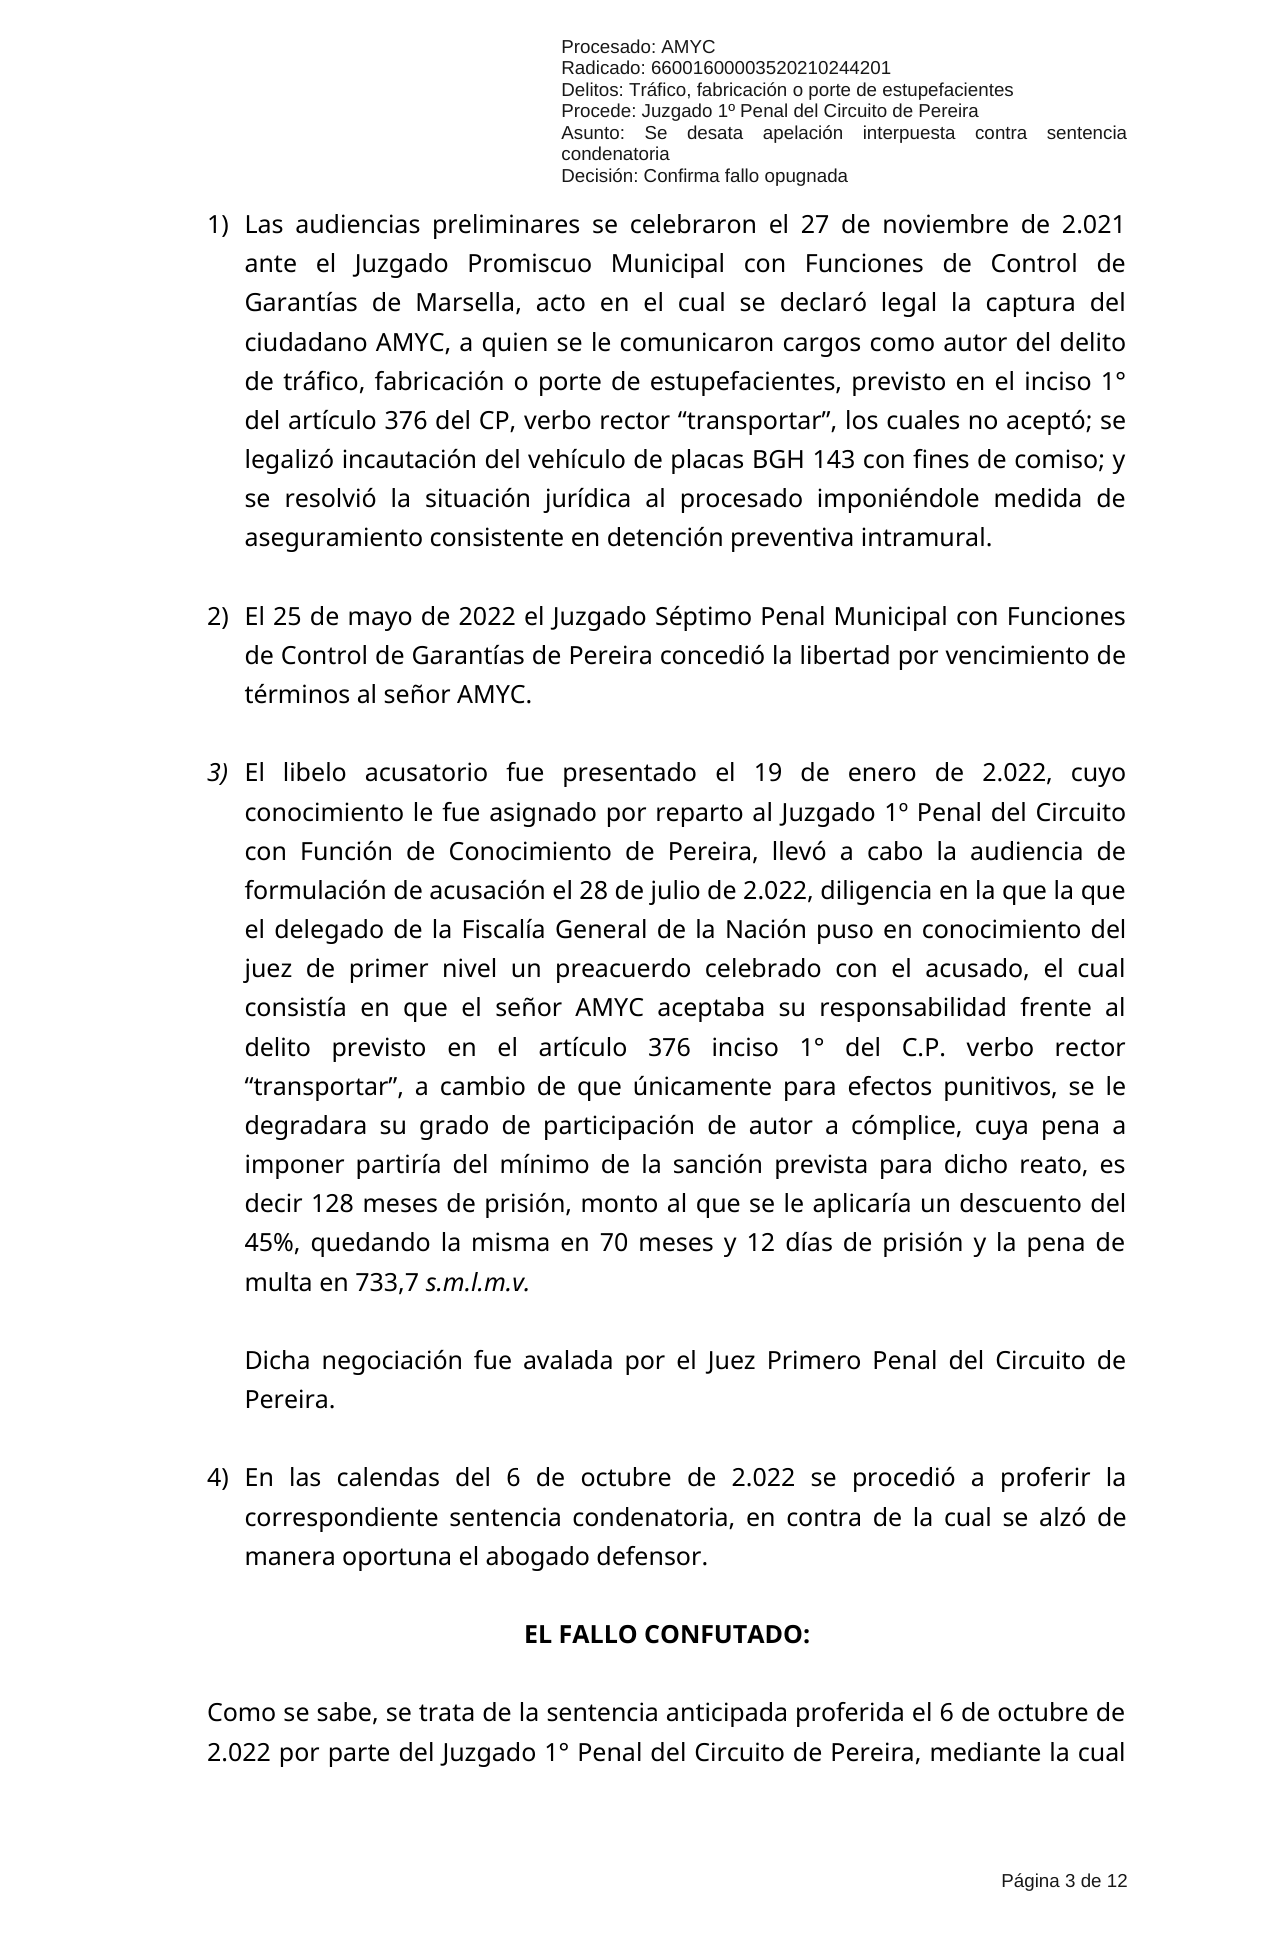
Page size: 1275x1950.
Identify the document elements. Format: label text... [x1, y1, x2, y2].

list Las audiencias preliminares se celebraron el 27 de noviembre de 2.021 ante el Juzgado Promiscuo Municipal con Funciones de Control de Garantías de Marsella, acto en el cual se declaró legal la captura del ciudadano AMYC, a quien se le comunicaron cargos como autor del delito de tráfico, fabricación o porte de estupefacientes, previsto en el inciso 1° del artículo 376 del CP, verbo rector “transportar”, los cuales no aceptó; se legalizó incautación del vehículo de placas BGH 143 con fines de comiso; y se resolvió la situación jurídica al procesado imponiéndole medida de aseguramiento consistente en detención preventiva intramural. [207, 207, 1127, 554]
list El 25 de mayo de 2022 el Juzgado Séptimo Penal Municipal con Funciones de Control de Garantías de Pereira concedió la libertad por vencimiento de términos al señor AMYC. [207, 598, 1127, 711]
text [207, 1695, 1127, 1768]
text Dicha negociación fue avalada por el Juez Primero Penal del Circuito de Pereira. [244, 1343, 1127, 1416]
text EL FALLO CONFUTADO: [207, 1617, 1127, 1651]
list En las calendas del 6 de octubre de 2.022 se procedió a proferir la correspondiente sentencia condenatoria, en contra de la cual se alzó de manera oportuna el abogado defensor. [207, 1460, 1127, 1572]
list El libelo acusatorio fue presentado el 19 de enero de 2.022, cuyo conocimiento le fue asignado por reparto al Juzgado 1º Penal del Circuito con Función de Conocimiento de Pereira, llevó a cabo la audiencia de formulación de acusación el 28 de julio de 2.022, diligencia en la que la que el delegado de la Fiscalía General de la Nación puso en conocimiento del juez de primer nivel un preacuerdo celebrado con el acusado, el cual consistía en que el señor AMYC aceptaba su responsabilidad frente al delito previsto en el artículo 376 inciso 1° del C.P. verbo rector “transportar”, a cambio de que únicamente para efectos punitivos, se le degradara su grado de participación de autor a cómplice, cuya pena a imponer partiría del mínimo de la sanción prevista para dicho reato, es decir 128 meses de prisión, monto al que se le aplicaría un descuento del 45%, quedando la misma en 70 meses y 12 días de prisión y la pena de multa en 733,7 s.m.l.m.v. [207, 755, 1127, 1298]
